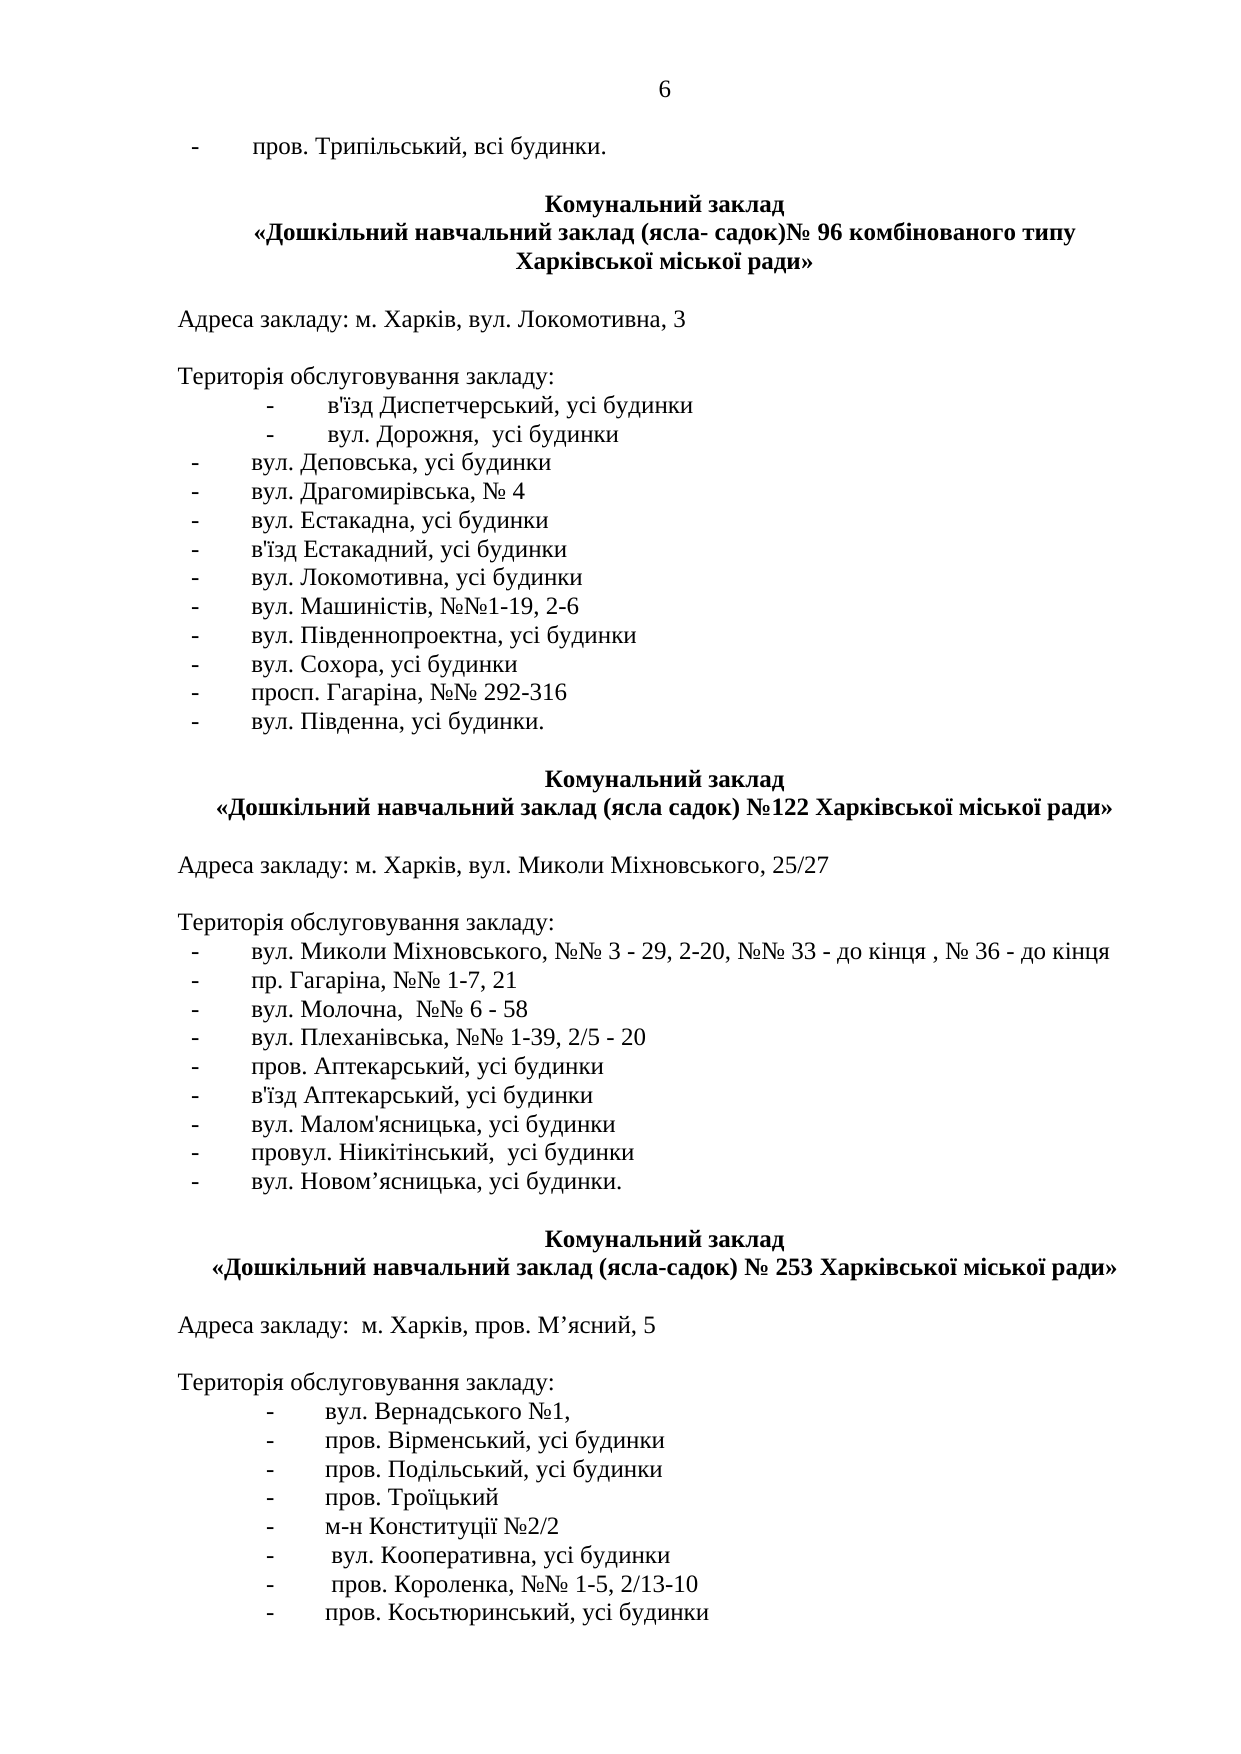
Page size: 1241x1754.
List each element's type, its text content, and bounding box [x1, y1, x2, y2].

list вул. Драгомирівська, № 4 [177, 476, 1152, 505]
list в'їзд Аптекарський, усі будинки [177, 1080, 1152, 1109]
list в'їзд Диспетчерський, усі будинки [266, 390, 1152, 419]
list пров. Подільський, усі будинки [266, 1454, 1152, 1482]
text Адреса закладу: м. Харків, вул. Локомотивна, 3 [177, 304, 1152, 332]
list вул. Південнопроектна, усі будинки [177, 620, 1152, 649]
list пр. Гагаріна, №№ 1-7, 21 [177, 965, 1152, 994]
text Адреса закладу: м. Харків, пров. М’ясний, 5 [177, 1310, 1152, 1339]
list м-н Конституції №2/2 [266, 1511, 1152, 1540]
text Територія обслуговування закладу: [177, 907, 1152, 936]
text «Дошкільний навчальний заклад (ясла садок) №122 Харківської міської ради» [177, 792, 1152, 821]
text «Дошкільний навчальний заклад (ясла- садок)№ 96 комбінованого типу [177, 217, 1152, 246]
list пров. Косьтюринський, усі будинки [266, 1597, 1152, 1626]
text Комунальний заклад [177, 189, 1152, 217]
list вул. Миколи Міхновського, №№ 3 - 29, 2-20, №№ 33 - до кінця , № 36 - до кінця [177, 936, 1152, 965]
list вул. Машиністів, №№1-19, 2-6 [177, 591, 1152, 620]
list вул. Малом'ясницька, усі будинки [177, 1109, 1152, 1137]
list вул. Деповська, усі будинки [177, 447, 1152, 476]
list вул. Естакадна, усі будинки [177, 505, 1152, 534]
list вул. Плеханівська, №№ 1-39, 2/5 - 20 [177, 1022, 1152, 1051]
text Харківської міської ради» [177, 246, 1152, 275]
list вул. Вернадського №1, [266, 1396, 1152, 1425]
list вул. Кооперативна, усі будинки [266, 1540, 1152, 1569]
list вул. Південна, усі будинки. [177, 706, 1152, 735]
list пров. Троїцький [266, 1482, 1152, 1511]
list в'їзд Естакадний, усі будинки [177, 534, 1152, 562]
text Територія обслуговування закладу: [177, 361, 1152, 390]
text Адреса закладу: м. Харків, вул. Миколи Міхновського, 25/27 [177, 850, 1152, 879]
list вул. Локомотивна, усі будинки [177, 562, 1152, 591]
text Комунальний заклад [177, 1224, 1152, 1252]
list просп. Гагаріна, №№ 292-316 [177, 677, 1152, 706]
list пров. Аптекарський, усі будинки [177, 1051, 1152, 1080]
list провул. Ніикітінський, усі будинки [177, 1137, 1152, 1166]
text Комунальний заклад [177, 764, 1152, 792]
list вул. Молочна, №№ 6 - 58 [177, 994, 1152, 1022]
list пров. Вірменський, усі будинки [266, 1425, 1152, 1454]
list вул. Новом’ясницька, усі будинки. [177, 1166, 1152, 1195]
list пров. Трипільський, всі будинки. [177, 131, 1152, 160]
list пров. Короленка, №№ 1-5, 2/13-10 [266, 1569, 1152, 1597]
list вул. Дорожня, усі будинки [266, 419, 1152, 447]
list вул. Сохора, усі будинки [177, 649, 1152, 677]
text Територія обслуговування закладу: [177, 1367, 1152, 1396]
text «Дошкільний навчальний заклад (ясла-садок) № 253 Харківської міської ради» [177, 1252, 1152, 1281]
